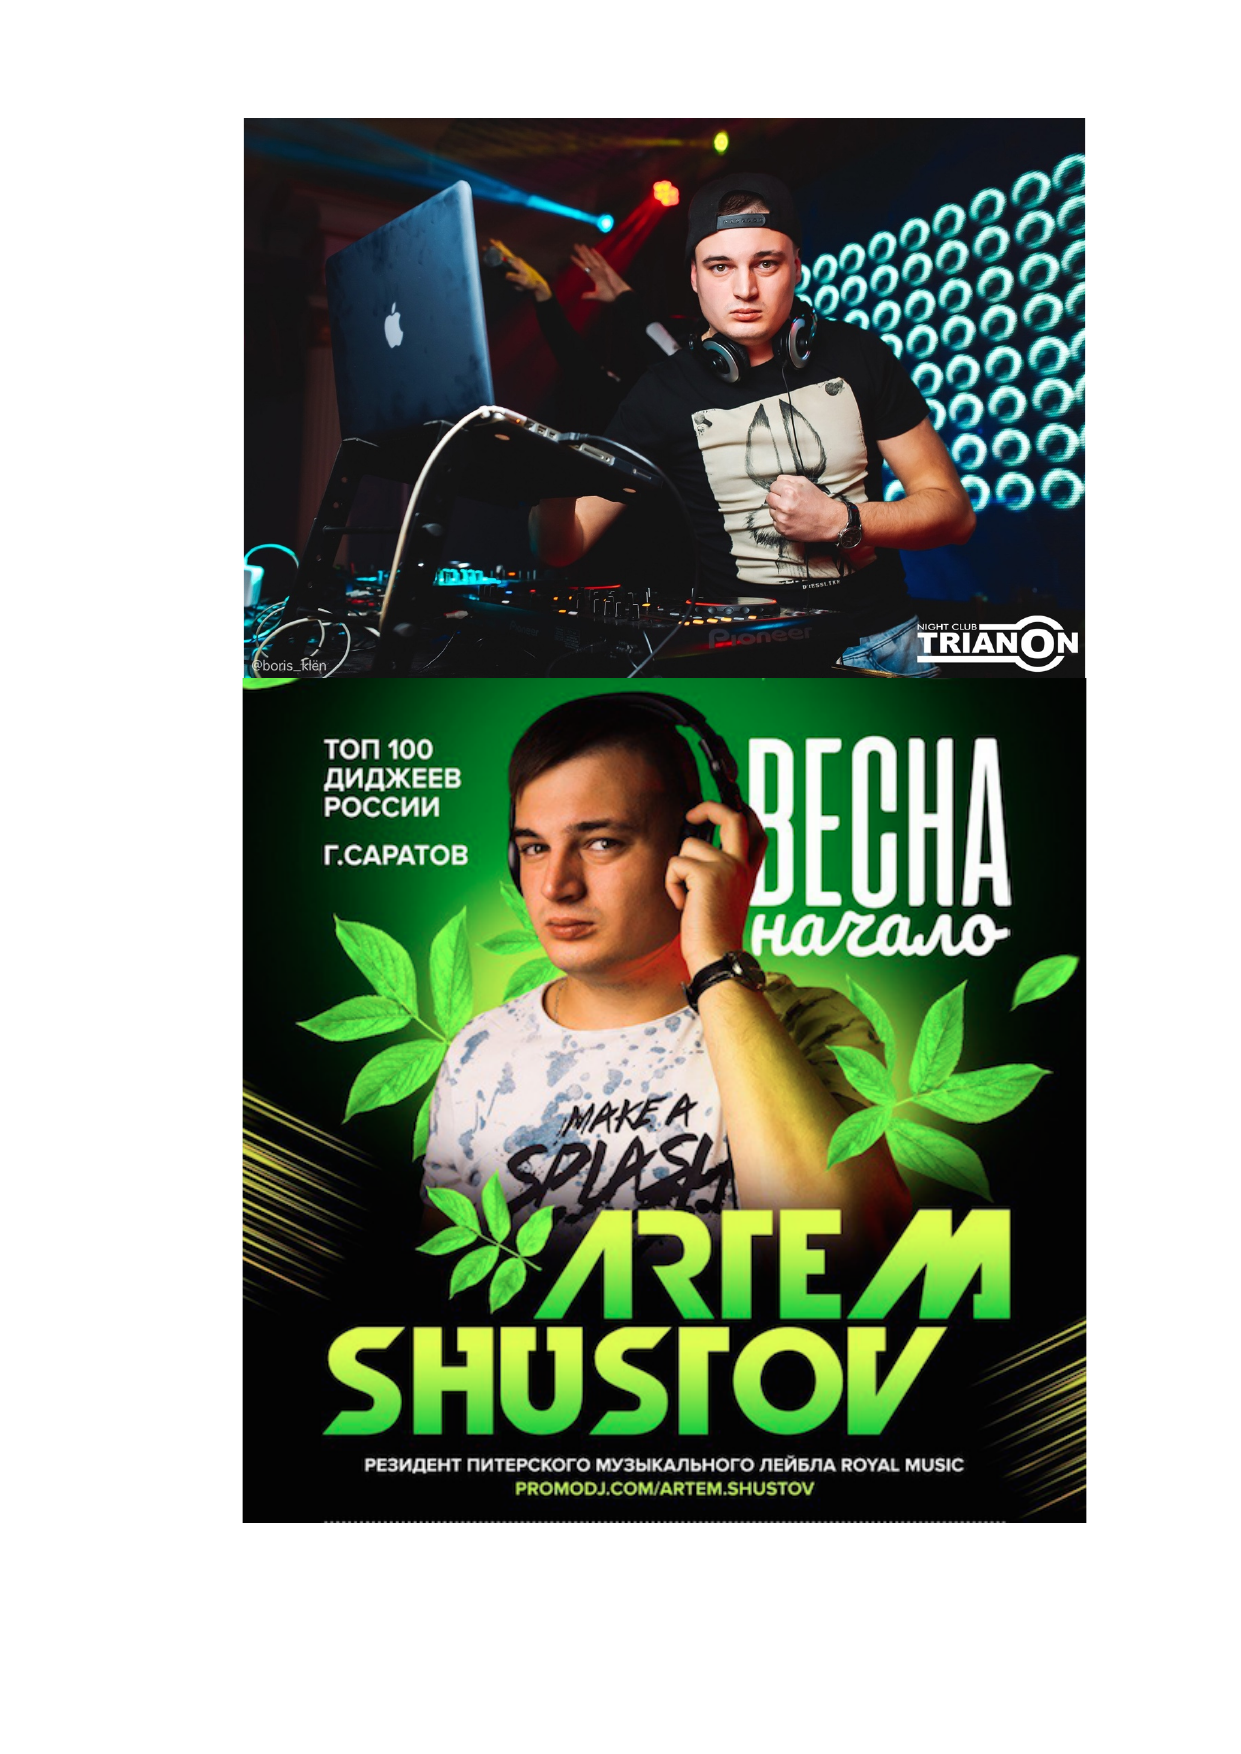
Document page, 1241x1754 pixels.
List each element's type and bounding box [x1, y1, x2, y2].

picture [242, 118, 1087, 1523]
